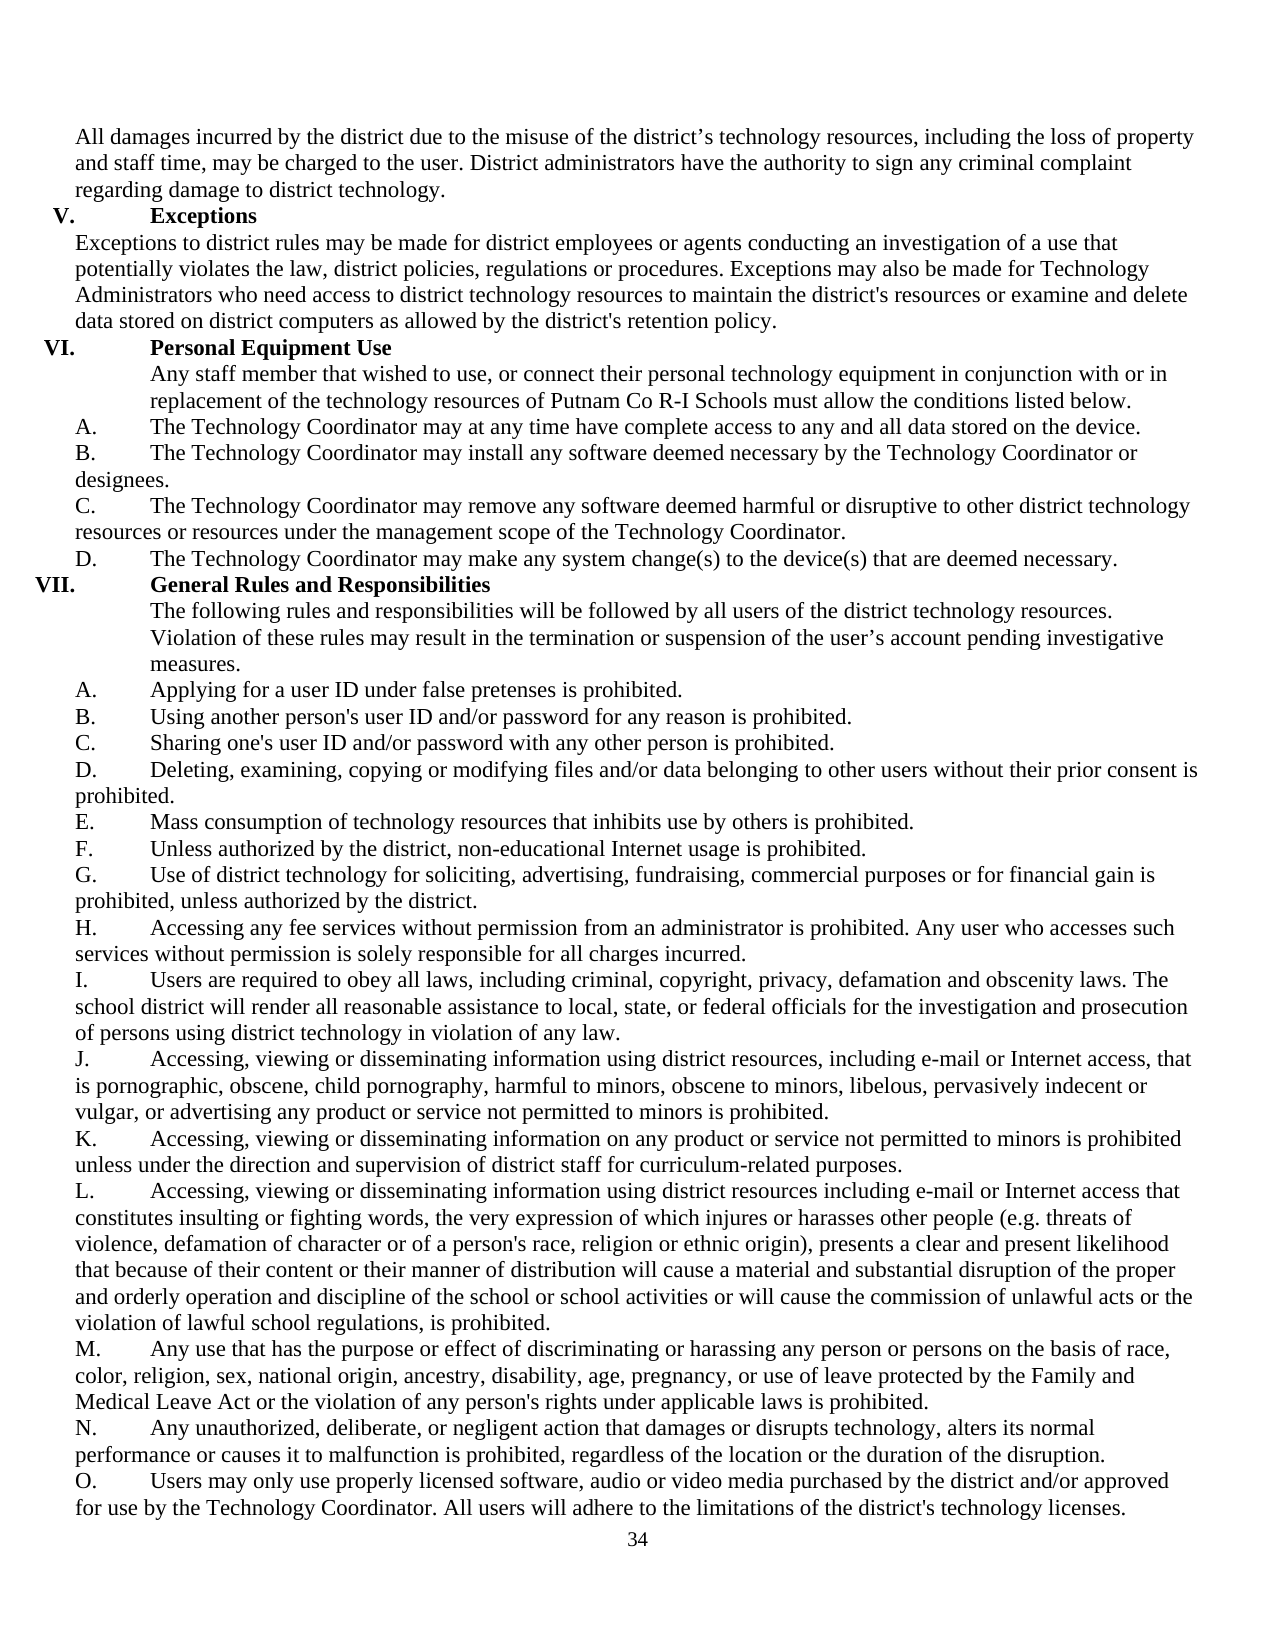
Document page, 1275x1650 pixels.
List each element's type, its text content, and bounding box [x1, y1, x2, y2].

list Applying for a user ID under false pretenses is prohibited. [75, 677, 1200, 703]
list Use of district technology for soliciting, advertising, fundraising, commercial purposes or for financial gain is prohibited, unless authorized by the district. [75, 861, 1200, 914]
text All damages incurred by the district due to the misuse of the district’s technology resources, including the loss of property and staff time, may be charged to the user. District administrators have the authority to sign any criminal complaint regarding damage to district technology. [75, 123, 1200, 202]
list Accessing, viewing or disseminating information using district resources, including e-mail or Internet access, that is pornographic, obscene, child pornography, harmful to minors, obscene to minors, libelous, pervasively indecent or vulgar, or advertising any product or service not permitted to minors is prohibited. [75, 1046, 1200, 1124]
list Any use that has the purpose or effect of discriminating or harassing any person or persons on the basis of race, color, religion, sex, national origin, ancestry, disability, age, pregnancy, or use of leave protected by the Family and Medical Leave Act or the violation of any person's rights under applicable laws is prohibited. [75, 1335, 1200, 1414]
text Any staff member that wished to use, or connect their personal technology equipment in conjunction with or in replacement of the technology resources of Putnam Co R-I Schools must allow the conditions listed below. [150, 360, 1200, 413]
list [75, 1467, 1200, 1520]
list Using another person's user ID and/or password for any reason is prohibited. [75, 703, 1200, 729]
list Accessing any fee services without permission from an administrator is prohibited. Any user who accesses such services without permission is solely responsible for all charges incurred. [75, 914, 1200, 966]
list Accessing, viewing or disseminating information using district resources including e-mail or Internet access that constitutes insulting or fighting words, the very expression of which injures or harasses other people (e.g. threats of violence, defamation of character or of a person's race, religion or ethnic origin), presents a clear and present likelihood that because of their content or their manner of distribution will cause a material and substantial disruption of the proper and orderly operation and discipline of the school or school activities or will cause the commission of unlawful acts or the violation of lawful school regulations, is prohibited. [75, 1177, 1200, 1335]
list Deleting, examining, copying or modifying files and/or data belonging to other users without their prior consent is prohibited. [75, 756, 1200, 808]
list General Rules and Responsibilities [75, 571, 1200, 597]
list Personal Equipment Use [75, 334, 1200, 360]
list The Technology Coordinator may remove any software deemed harmful or disruptive to other district technology resources or resources under the management scope of the Technology Coordinator. [75, 492, 1200, 545]
list The Technology Coordinator may install any software deemed necessary by the Technology Coordinator or designees. [75, 439, 1200, 492]
text The following rules and responsibilities will be followed by all users of the district technology resources. Violation of these rules may result in the termination or suspension of the user’s account pending investigative measures. [150, 597, 1200, 677]
list The Technology Coordinator may at any time have complete access to any and all data stored on the device. [75, 413, 1200, 439]
list Unless authorized by the district, non-educational Internet usage is prohibited. [75, 835, 1200, 861]
list Mass consumption of technology resources that inhibits use by others is prohibited. [75, 808, 1200, 835]
list Exceptions [75, 202, 1200, 228]
list Users are required to obey all laws, including criminal, copyright, privacy, defamation and obscenity laws. The school district will render all reasonable assistance to local, state, or federal officials for the investigation and prosecution of persons using district technology in violation of any law. [75, 966, 1200, 1046]
list The Technology Coordinator may make any system change(s) to the device(s) that are deemed necessary. [75, 545, 1200, 571]
list Accessing, viewing or disseminating information on any product or service not permitted to minors is prohibited unless under the direction and supervision of district staff for curriculum-related purposes. [75, 1124, 1200, 1177]
text Exceptions to district rules may be made for district employees or agents conducting an investigation of a use that potentially violates the law, district policies, regulations or procedures. Exceptions may also be made for Technology Administrators who need access to district technology resources to maintain the district's resources or examine and delete data stored on district computers as allowed by the district's retention policy. [75, 228, 1200, 334]
list Sharing one's user ID and/or password with any other person is prohibited. [75, 729, 1200, 756]
list Any unauthorized, deliberate, or negligent action that damages or disrupts technology, alters its normal performance or causes it to malfunction is prohibited, regardless of the location or the duration of the disruption. [75, 1414, 1200, 1467]
